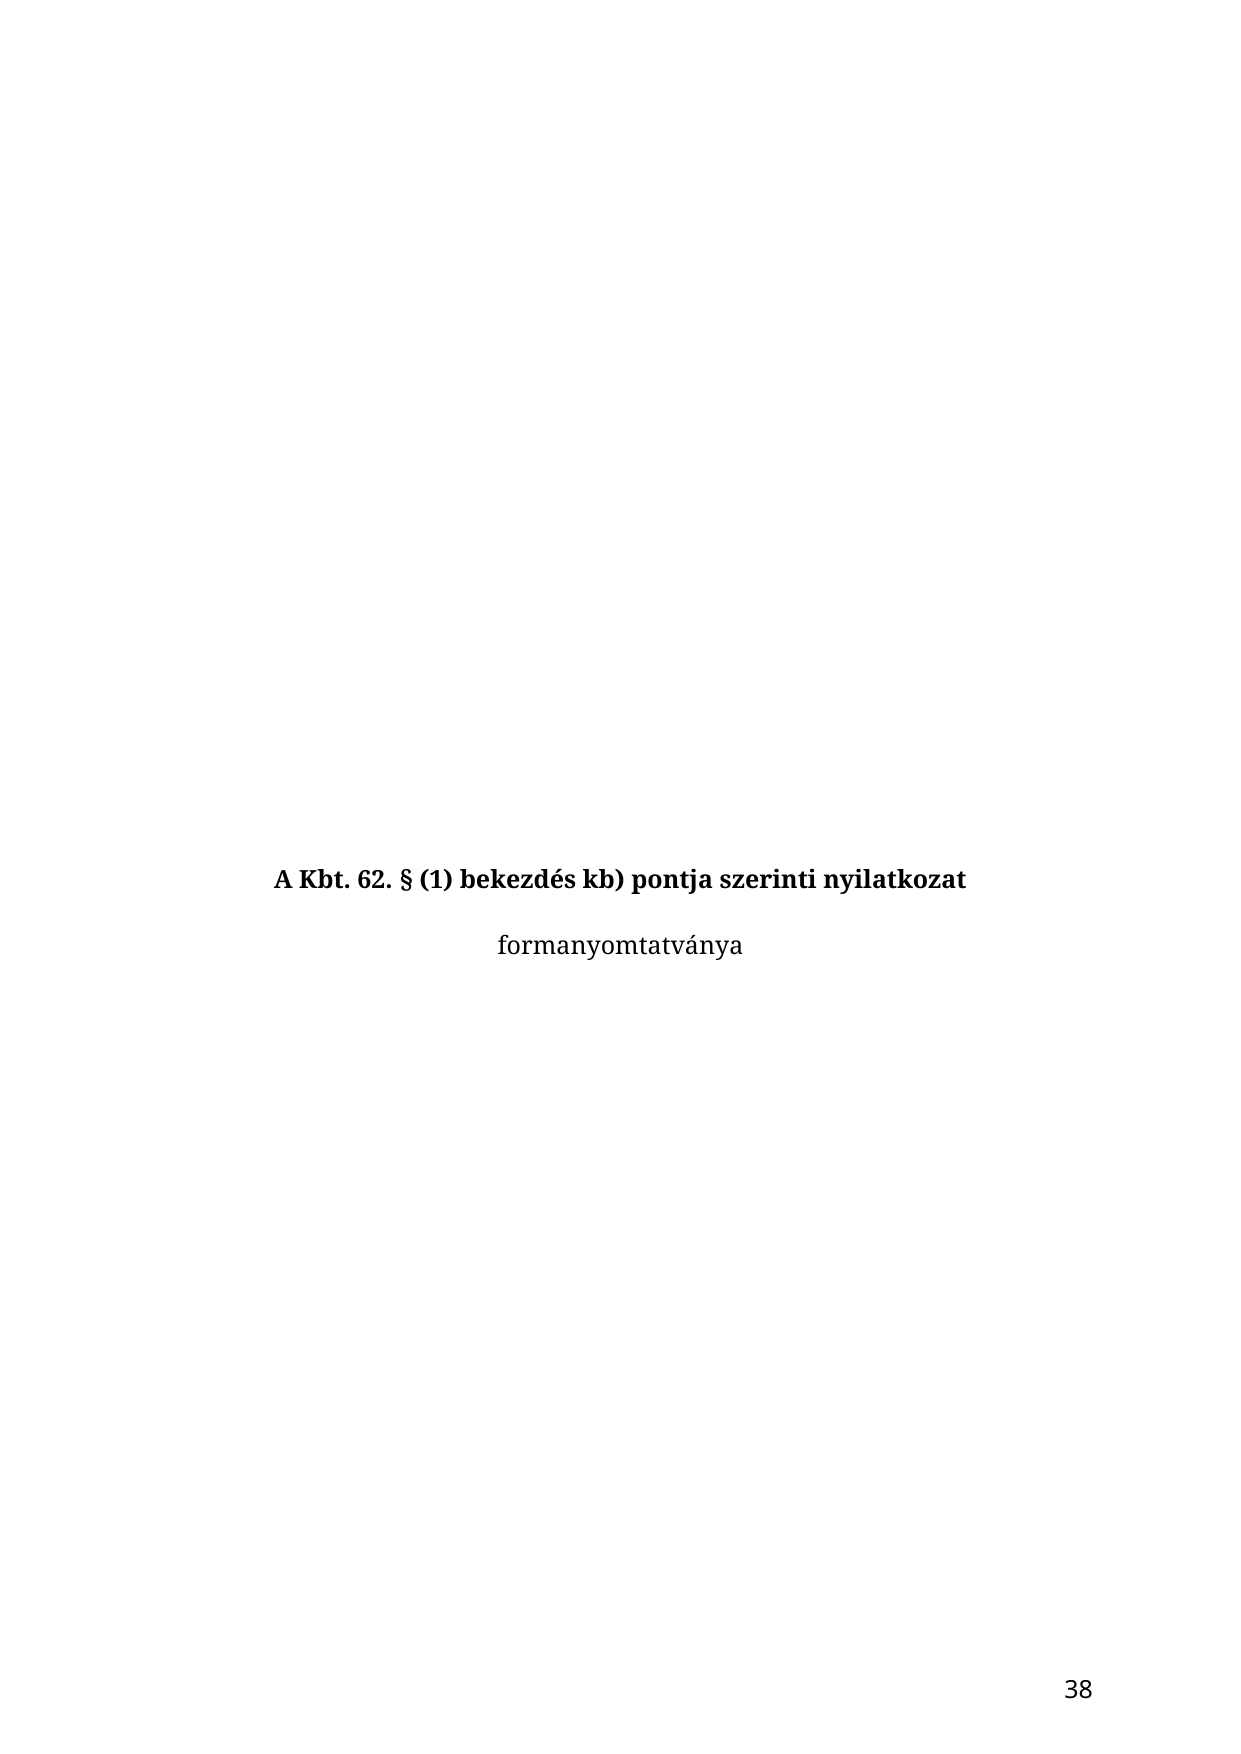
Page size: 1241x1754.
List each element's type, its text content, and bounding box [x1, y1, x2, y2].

text formanyomtatványa [148, 928, 1093, 962]
subtitle A Kbt. 62. § (1) bekezdés kb) pontja szerinti nyilatkozat [148, 865, 1093, 894]
